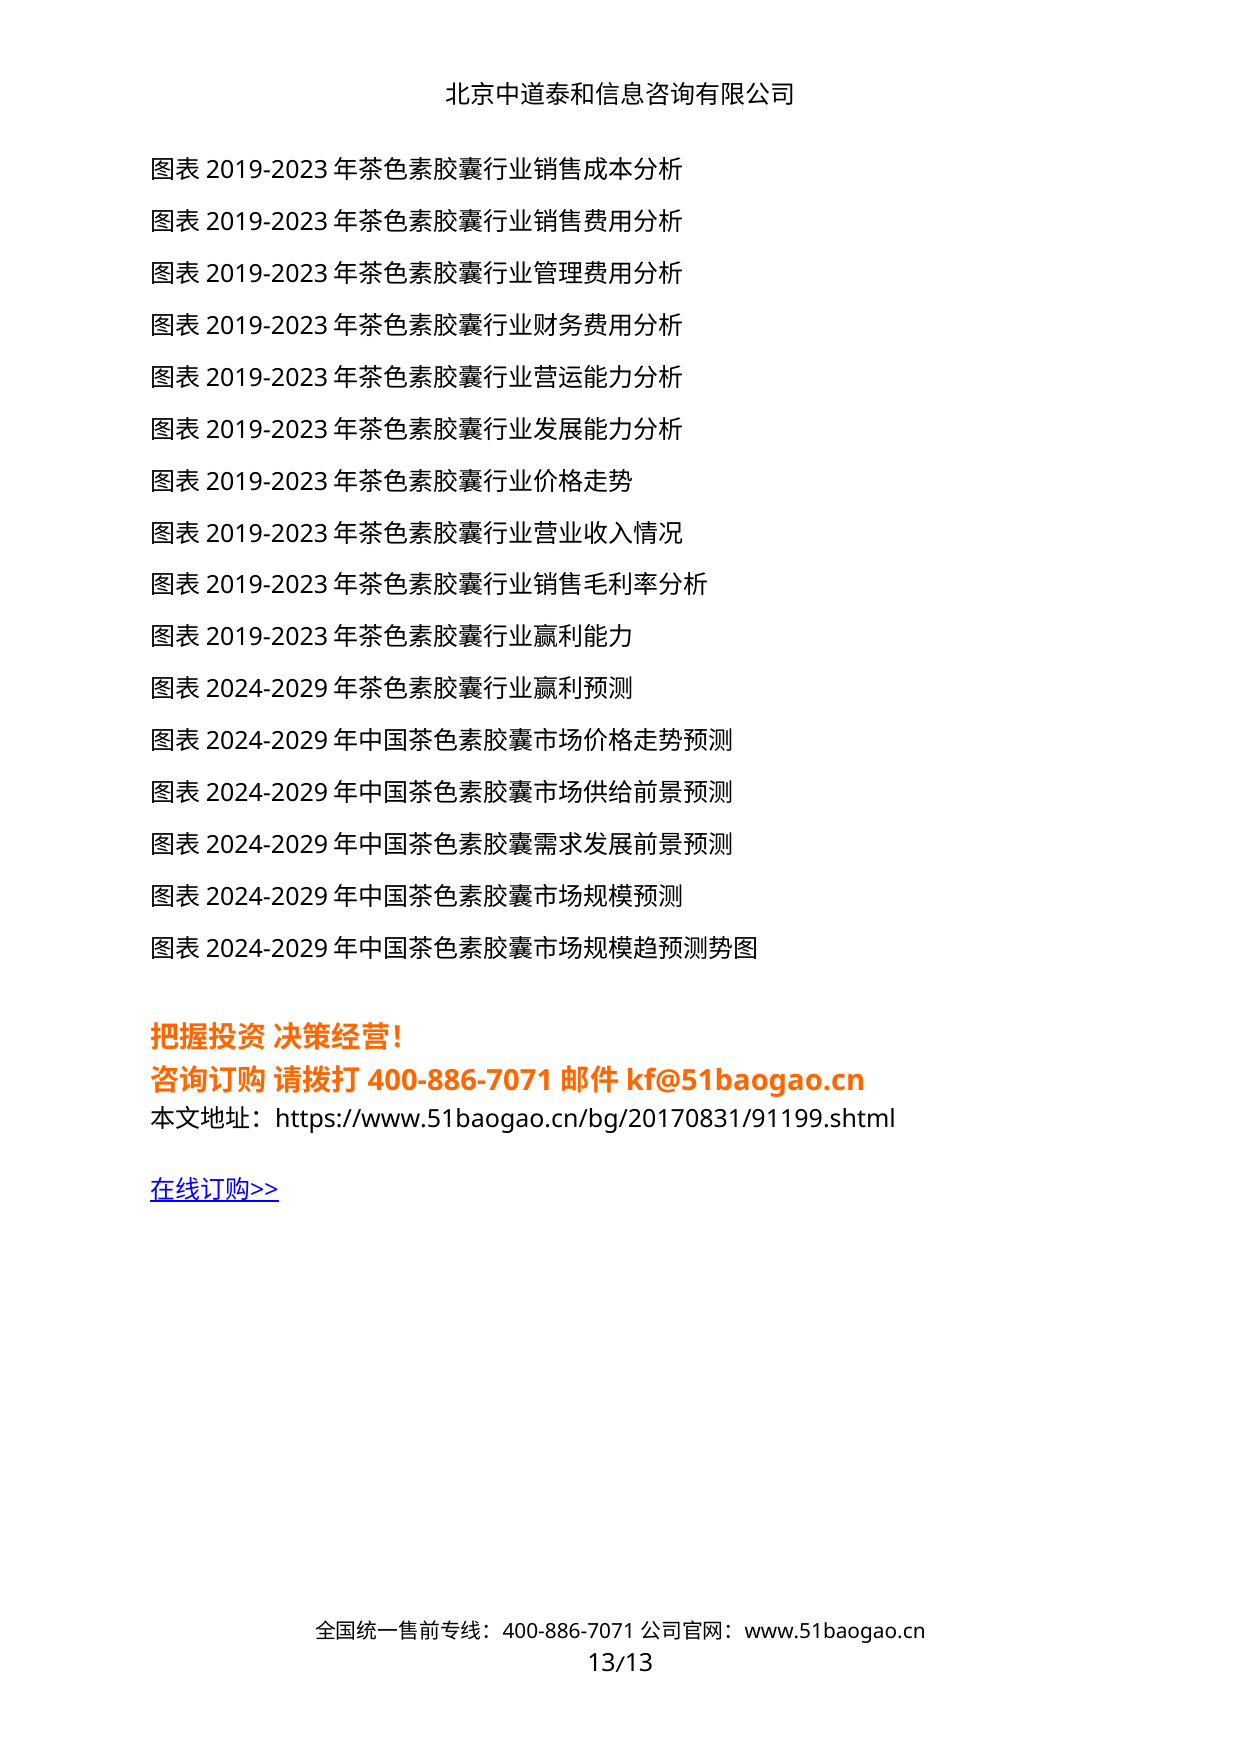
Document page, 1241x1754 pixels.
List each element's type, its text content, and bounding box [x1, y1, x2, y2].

text 图表 2024-2029年中国茶色素胶囊需求发展前景预测 [150, 824, 1090, 861]
text 把握投资 决策经营！咨询订购 请拨打 400-886-7071 邮件 kf@51baogao.cn本文地址：https://www.51baogao.cn/bg/20170831/91199.shtml [150, 980, 1090, 1135]
text 图表 2019-2023年茶色素胶囊行业赢利能力 [150, 617, 1090, 653]
text 图表 2019-2023年茶色素胶囊行业销售毛利率分析 [150, 565, 1090, 601]
text 图表 2019-2023年茶色素胶囊行业财务费用分析 [150, 306, 1090, 342]
text 图表 2019-2023年茶色素胶囊行业发展能力分析 [150, 409, 1090, 446]
text 图表 2024-2029年茶色素胶囊行业赢利预测 [150, 669, 1090, 705]
text 图表 2019-2023年茶色素胶囊行业营运能力分析 [150, 357, 1090, 394]
text 图表 2019-2023年茶色素胶囊行业价格走势 [150, 461, 1090, 497]
text 图表 2024-2029年中国茶色素胶囊市场价格走势预测 [150, 721, 1090, 757]
text 图表 2019-2023年茶色素胶囊行业销售成本分析 [150, 150, 1090, 186]
text 图表 2019-2023年茶色素胶囊行业营业收入情况 [150, 513, 1090, 549]
text 在线订购>> [150, 1135, 1090, 1205]
text 图表 2024-2029年中国茶色素胶囊市场供给前景预测 [150, 772, 1090, 809]
text 图表 2019-2023年茶色素胶囊行业销售费用分析 [150, 202, 1090, 238]
text 图表 2024-2029年中国茶色素胶囊市场规模趋预测势图 [150, 928, 1090, 964]
text 图表 2019-2023年茶色素胶囊行业管理费用分析 [150, 254, 1090, 290]
text 图表 2024-2029年中国茶色素胶囊市场规模预测 [150, 876, 1090, 912]
